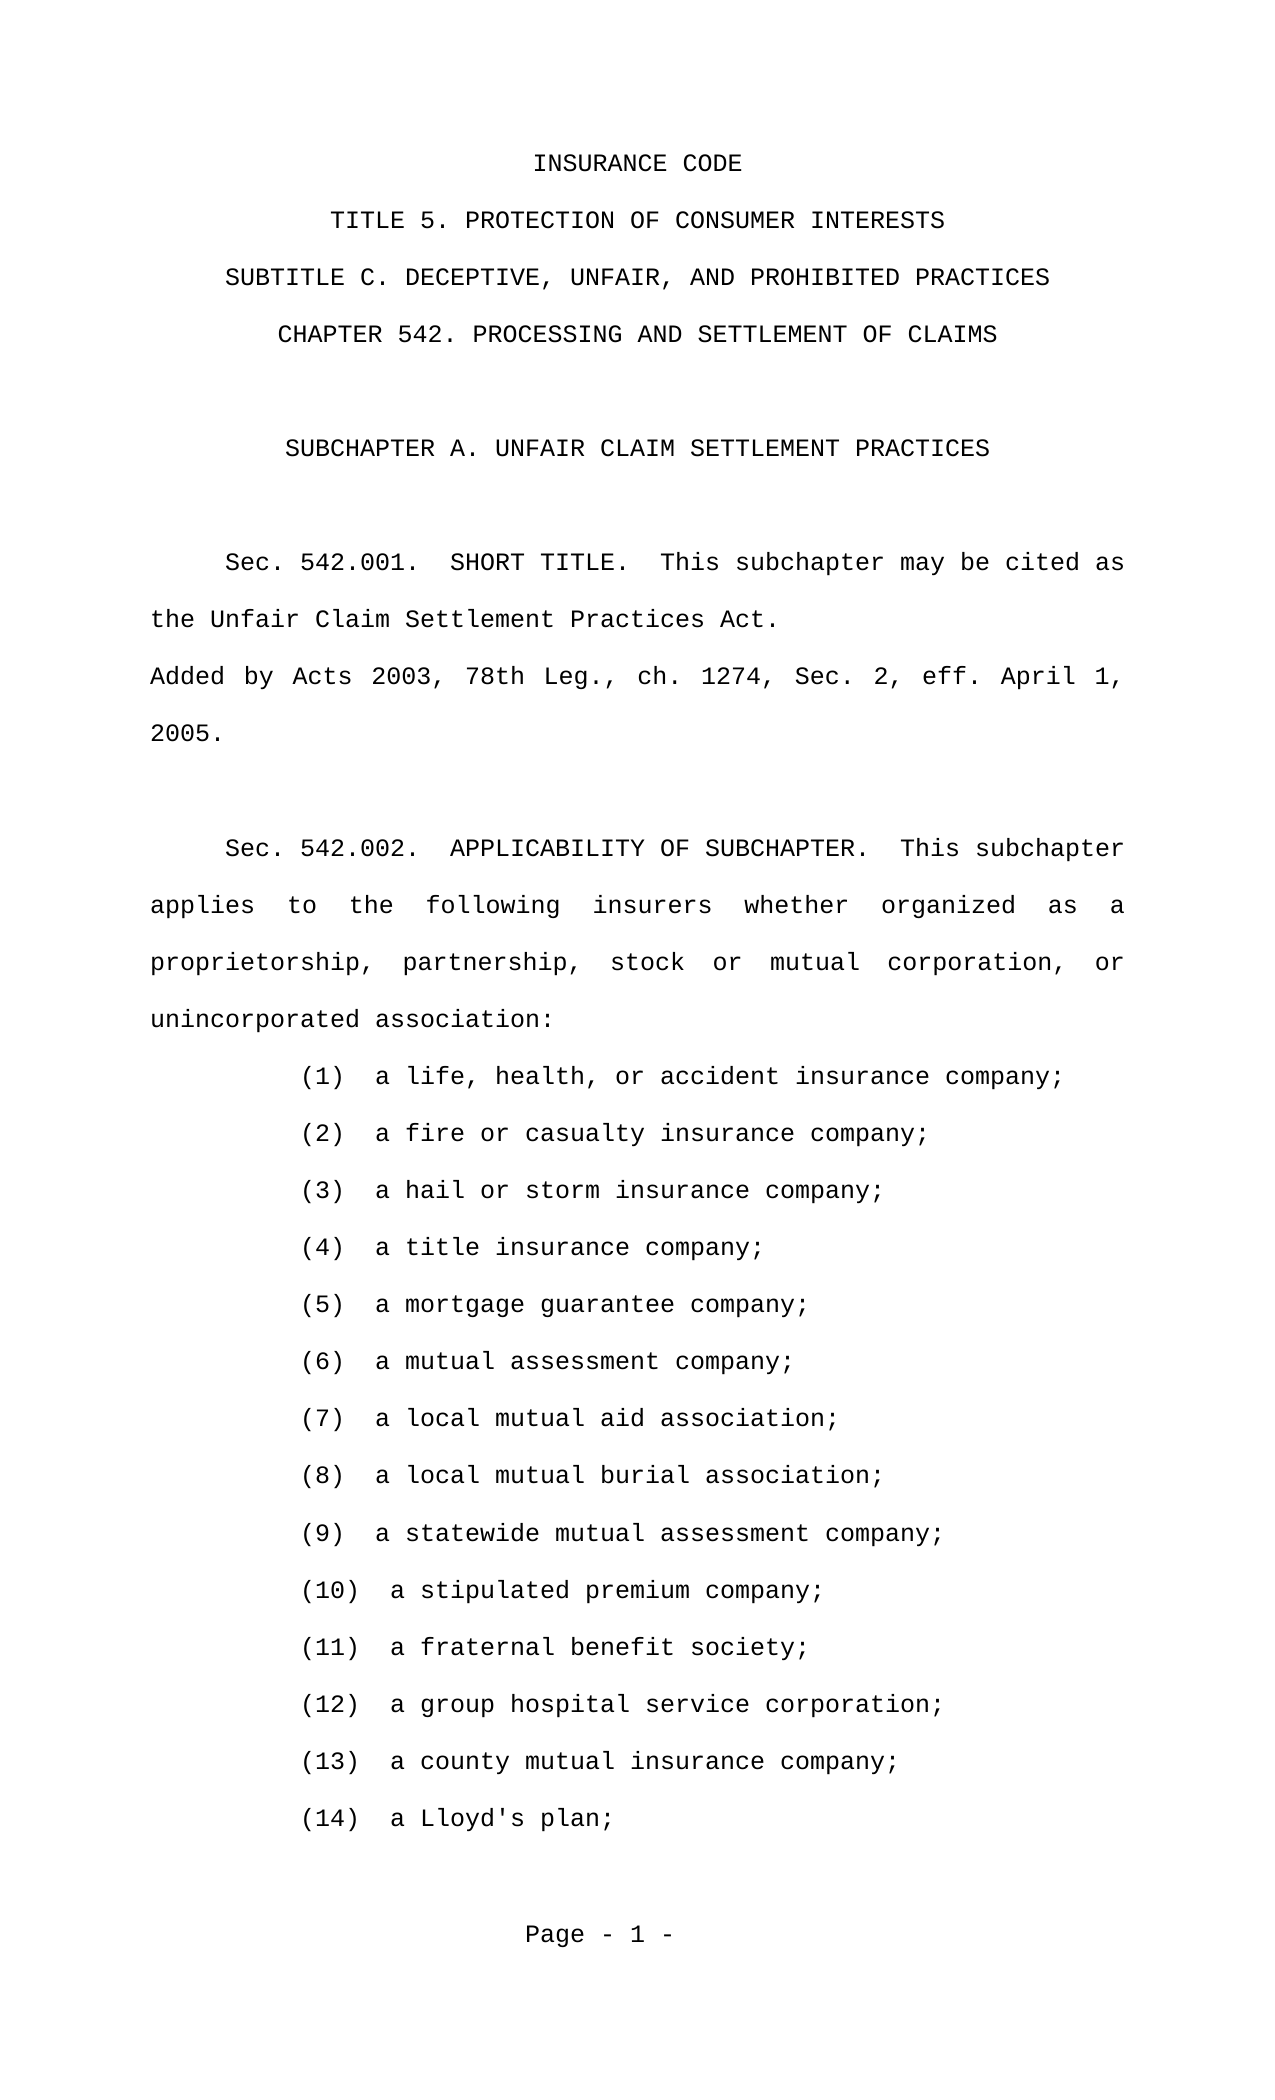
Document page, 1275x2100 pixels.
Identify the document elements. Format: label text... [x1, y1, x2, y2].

text (5) a mortgage guarantee company; [150, 1292, 1125, 1320]
text Sec. 542.001. SHORT TITLE. This subchapter may be cited as the Unfair Claim Settlement Practices Act. [150, 549, 1125, 635]
text (2) a fire or casualty insurance company; [150, 1120, 1125, 1149]
text CHAPTER 542. PROCESSING AND SETTLEMENT OF CLAIMS [150, 321, 1125, 350]
text Sec. 542.002. APPLICABILITY OF SUBCHAPTER. This subchapter applies to the following insurers whether organized as a proprietorship, partnership, stock or mutual corporation, or unincorporated association: [150, 835, 1125, 1035]
text (14) a Lloyd's plan; [150, 1805, 1125, 1834]
text (3) a hail or storm insurance company; [150, 1177, 1125, 1206]
text SUBCHAPTER A. UNFAIR CLAIM SETTLEMENT PRACTICES [150, 435, 1125, 464]
text (13) a county mutual insurance company; [150, 1748, 1125, 1777]
text (8) a local mutual burial association; [150, 1463, 1125, 1491]
text (10) a stipulated premium company; [150, 1577, 1125, 1606]
text (1) a life, health, or accident insurance company; [150, 1063, 1125, 1092]
text (6) a mutual assessment company; [150, 1349, 1125, 1377]
text SUBTITLE C. DECEPTIVE, UNFAIR, AND PROHIBITED PRACTICES [150, 264, 1125, 293]
text (11) a fraternal benefit society; [150, 1634, 1125, 1663]
text (4) a title insurance company; [150, 1234, 1125, 1263]
text (9) a statewide mutual assessment company; [150, 1520, 1125, 1548]
text (12) a group hospital service corporation; [150, 1691, 1125, 1720]
text Added by Acts 2003, 78th Leg., ch. 1274, Sec. 2, eff. April 1, 2005. [150, 664, 1125, 749]
text (7) a local mutual aid association; [150, 1406, 1125, 1434]
text INSURANCE CODE [150, 150, 1125, 178]
text TITLE 5. PROTECTION OF CONSUMER INTERESTS [150, 207, 1125, 236]
